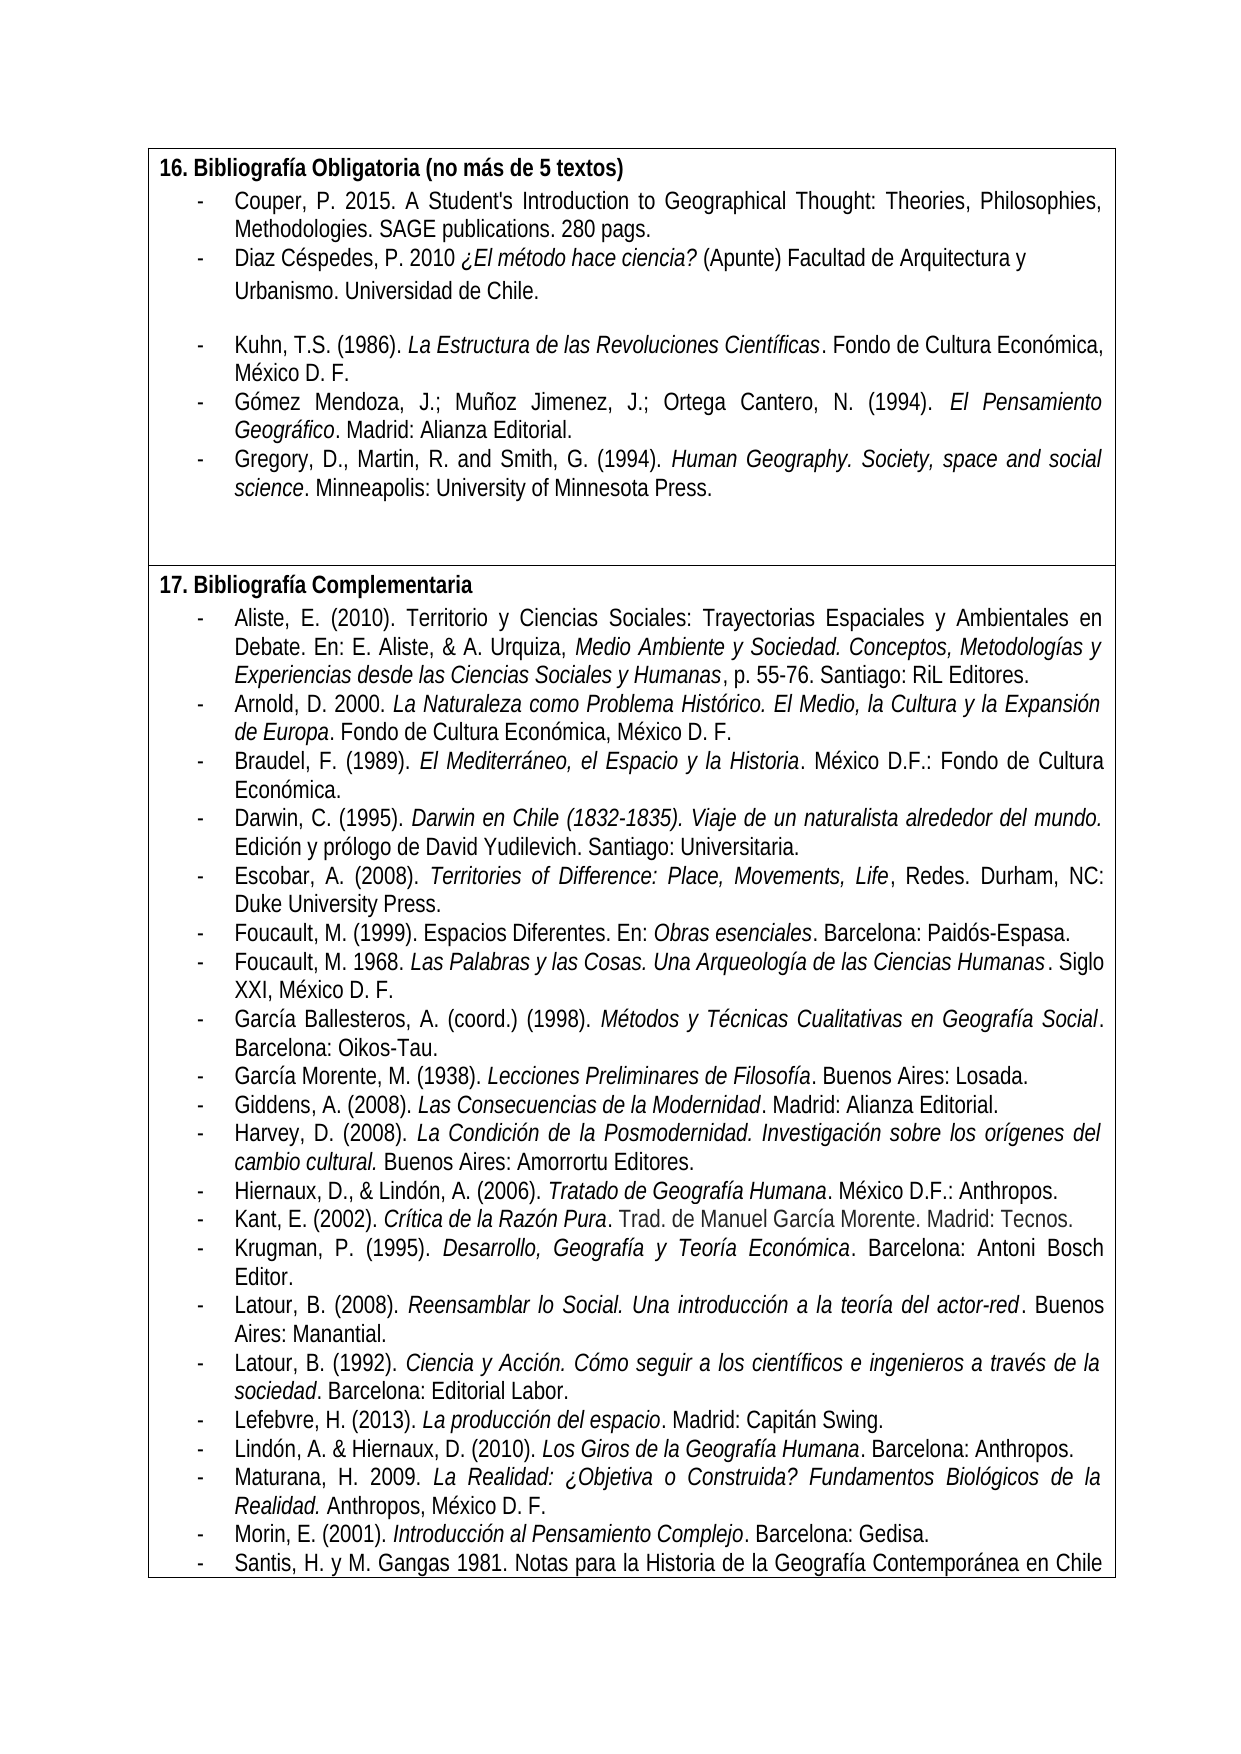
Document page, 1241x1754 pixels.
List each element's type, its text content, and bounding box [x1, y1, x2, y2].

table_cell 16. Bibliografía Obligatoria (no más de 5 textos) Couper, P. 2015. A Student's Introduction to Geographical Thought: Theories, Philosophies, Methodologies. SAGE publications. 280 pags. Diaz Céspedes, P. 2010 ¿El método hace ciencia? (Apunte) Facultad de Arquitectura y Urbanismo. Universidad de Chile. Kuhn, T.S. (1986). La Estructura de las Revoluciones Científicas. Fondo de Cultura Económica, México D. F. Gómez Mendoza, J.; Muñoz Jimenez, J.; Ortega Cantero, N. (1994). El Pensamiento Geográfico. Madrid: Alianza Editorial. Gregory, D., Martin, R. and Smith, G. (1994). Human Geography. Society, space and social science. Minneapolis: University of Minnesota Press. [149, 149, 1115, 565]
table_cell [149, 566, 1115, 1577]
